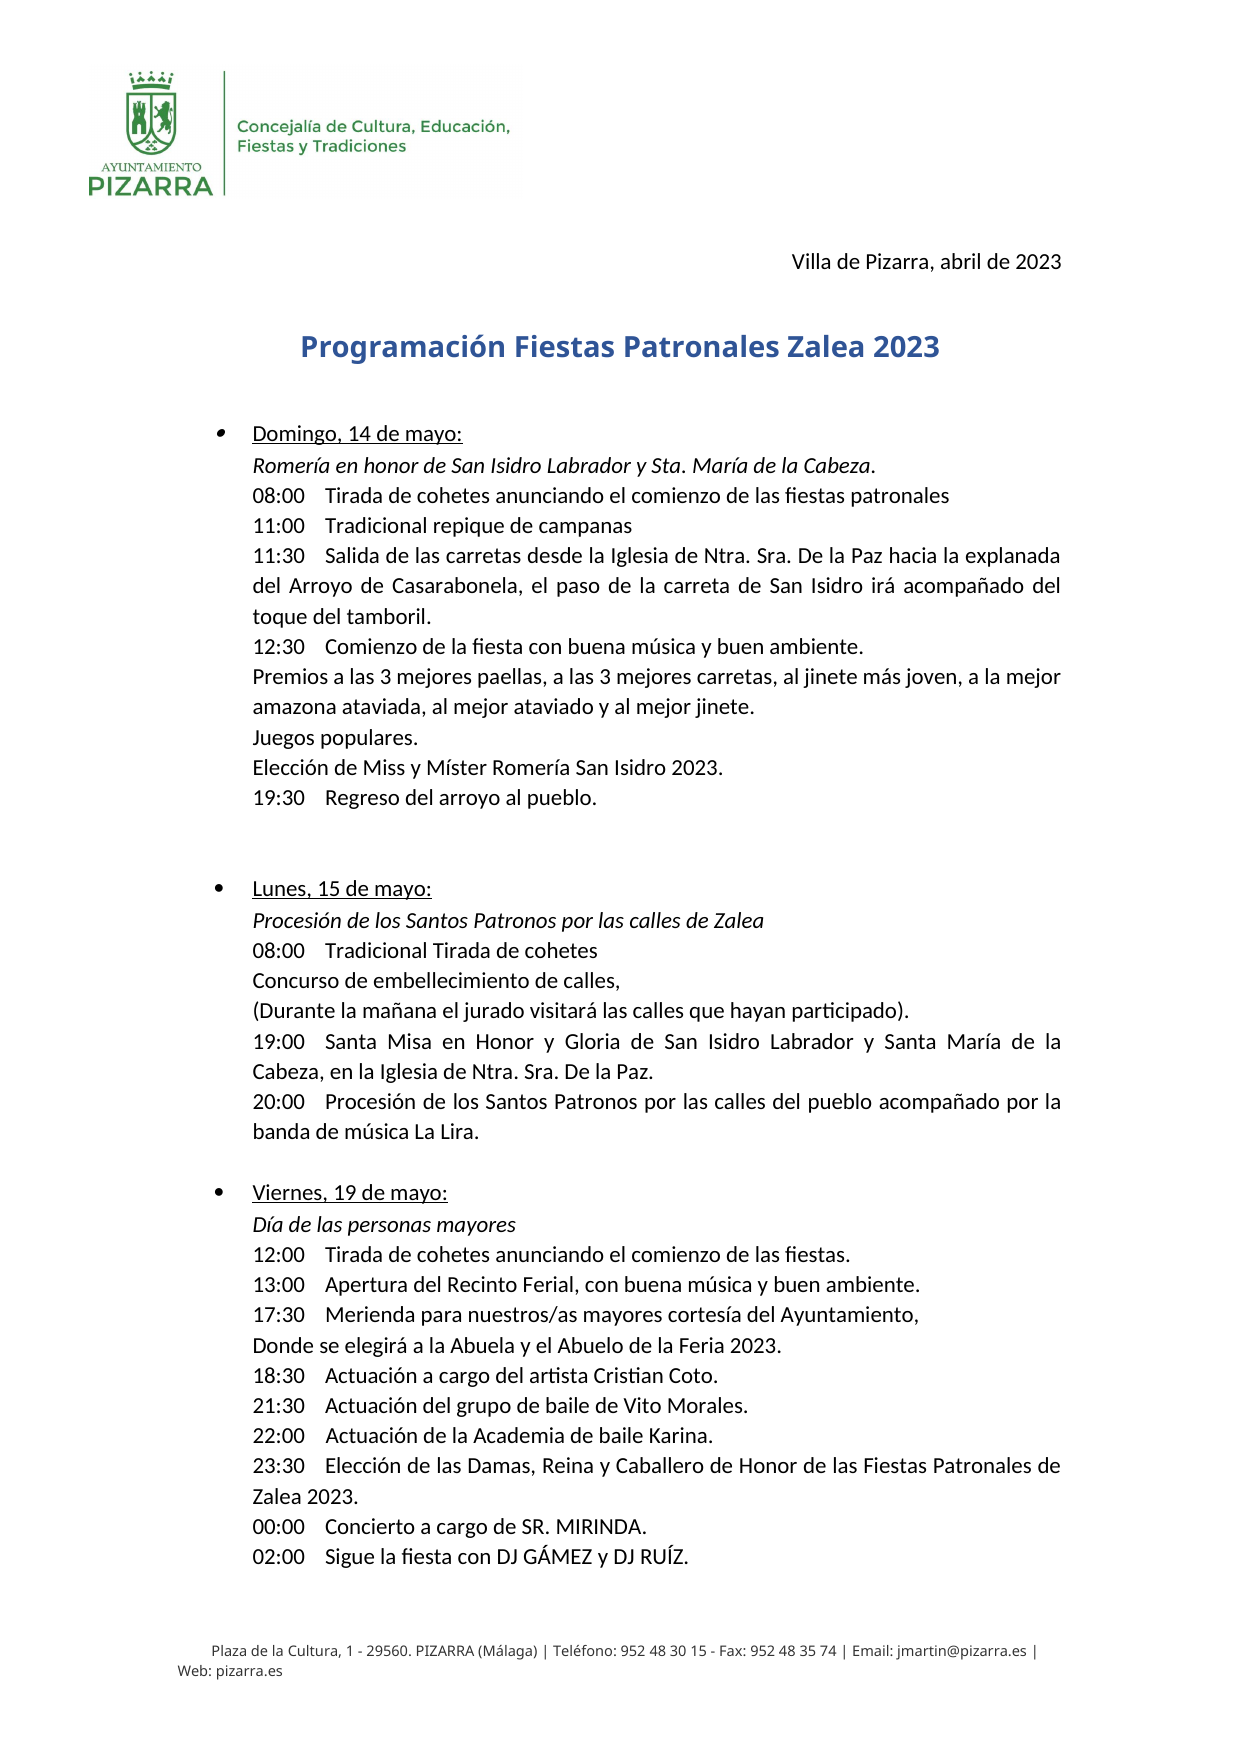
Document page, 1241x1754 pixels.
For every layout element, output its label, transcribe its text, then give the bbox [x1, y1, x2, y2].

picture [89, 64, 523, 199]
list Juegos populares. [252, 723, 1063, 751]
list 23:30 Elección de las Damas, Reina y Caballero de Honor de las Fiestas Patronales de Zalea 2023. [252, 1452, 1063, 1510]
list 19:30 Regreso del arroyo al pueblo. [252, 783, 1063, 811]
list 12:00 Tirada de cohetes anunciando el comienzo de las fiestas. [252, 1240, 1063, 1268]
list 12:30 Comienzo de la fiesta con buena música y buen ambiente. [252, 632, 1063, 660]
list Romería en honor de San Isidro Labrador y Sta. María de la Cabeza. [252, 451, 1063, 479]
text Villa de Pizarra, abril de 2023 [177, 247, 1063, 275]
list 18:30 Actuación a cargo del artista Cristian Coto. [252, 1361, 1063, 1389]
list Lunes, 15 de mayo: [215, 874, 1063, 902]
subtitle Programación Fiestas Patronales Zalea 2023 [177, 327, 1063, 366]
list Elección de Miss y Míster Romería San Isidro 2023. [252, 753, 1063, 781]
list Premios a las 3 mejores paellas, a las 3 mejores carretas, al jinete más joven, a la mejor amazona ataviada, al mejor ataviado y al mejor jinete. [252, 662, 1063, 721]
list 11:00 Tradicional repique de campanas [252, 511, 1063, 539]
list 02:00 Sigue la fiesta con DJ GÁMEZ y DJ RUÍZ. [252, 1542, 1063, 1570]
list Procesión de los Santos Patronos por las calles de Zalea [252, 906, 1063, 934]
list 13:00 Apertura del Recinto Ferial, con buena música y buen ambiente. [252, 1270, 1063, 1298]
list 17:30 Merienda para nuestros/as mayores cortesía del Ayuntamiento, [252, 1301, 1063, 1329]
list 11:30 Salida de las carretas desde la Iglesia de Ntra. Sra. De la Paz hacia la explanada del Arroyo de Casarabonela, el paso de la carreta de San Isidro irá acompañado del toque del tamboril. [252, 541, 1063, 630]
list Donde se elegirá a la Abuela y el Abuelo de la Feria 2023. [252, 1331, 1063, 1359]
list Concurso de embellecimiento de calles, [252, 966, 1063, 994]
list 00:00 Concierto a cargo de SR. MIRINDA. [252, 1512, 1063, 1540]
list 08:00 Tirada de cohetes anunciando el comienzo de las fiestas patronales [252, 481, 1063, 509]
list 08:00 Tradicional Tirada de cohetes [252, 936, 1063, 964]
list 22:00 Actuación de la Academia de baile Karina. [252, 1421, 1063, 1449]
list 20:00 Procesión de los Santos Patronos por las calles del pueblo acompañado por la banda de música La Lira. [252, 1087, 1063, 1145]
list Domingo, 14 de mayo: [215, 419, 1063, 447]
list Día de las personas mayores [252, 1210, 1063, 1238]
list 21:30 Actuación del grupo de baile de Vito Morales. [252, 1391, 1063, 1419]
list (Durante la mañana el jurado visitará las calles que hayan participado). [252, 997, 1063, 1024]
list Viernes, 19 de mayo: [215, 1178, 1063, 1206]
list 19:00 Santa Misa en Honor y Gloria de San Isidro Labrador y Santa María de la Cabeza, en la Iglesia de Ntra. Sra. De la Paz. [252, 1027, 1063, 1085]
